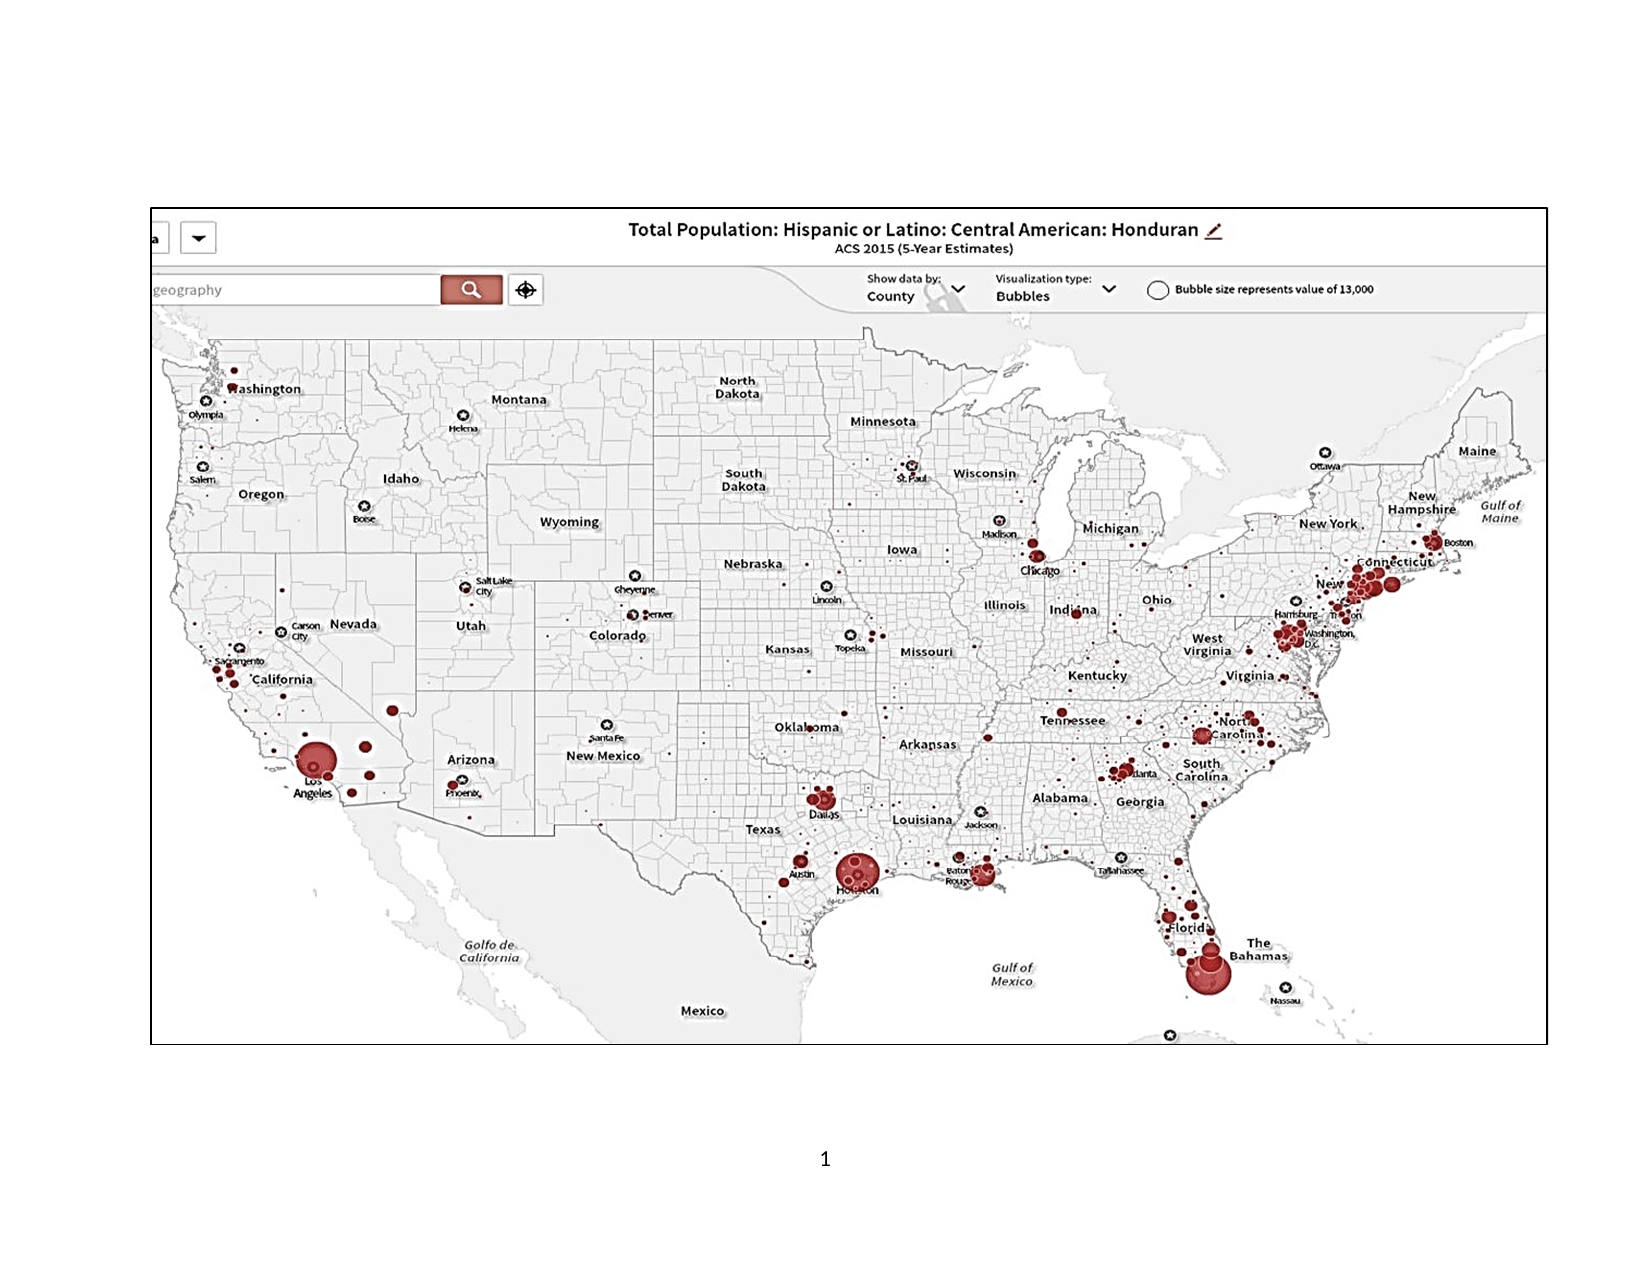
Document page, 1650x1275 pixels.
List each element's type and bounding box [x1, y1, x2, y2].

picture [150, 207, 1549, 1045]
